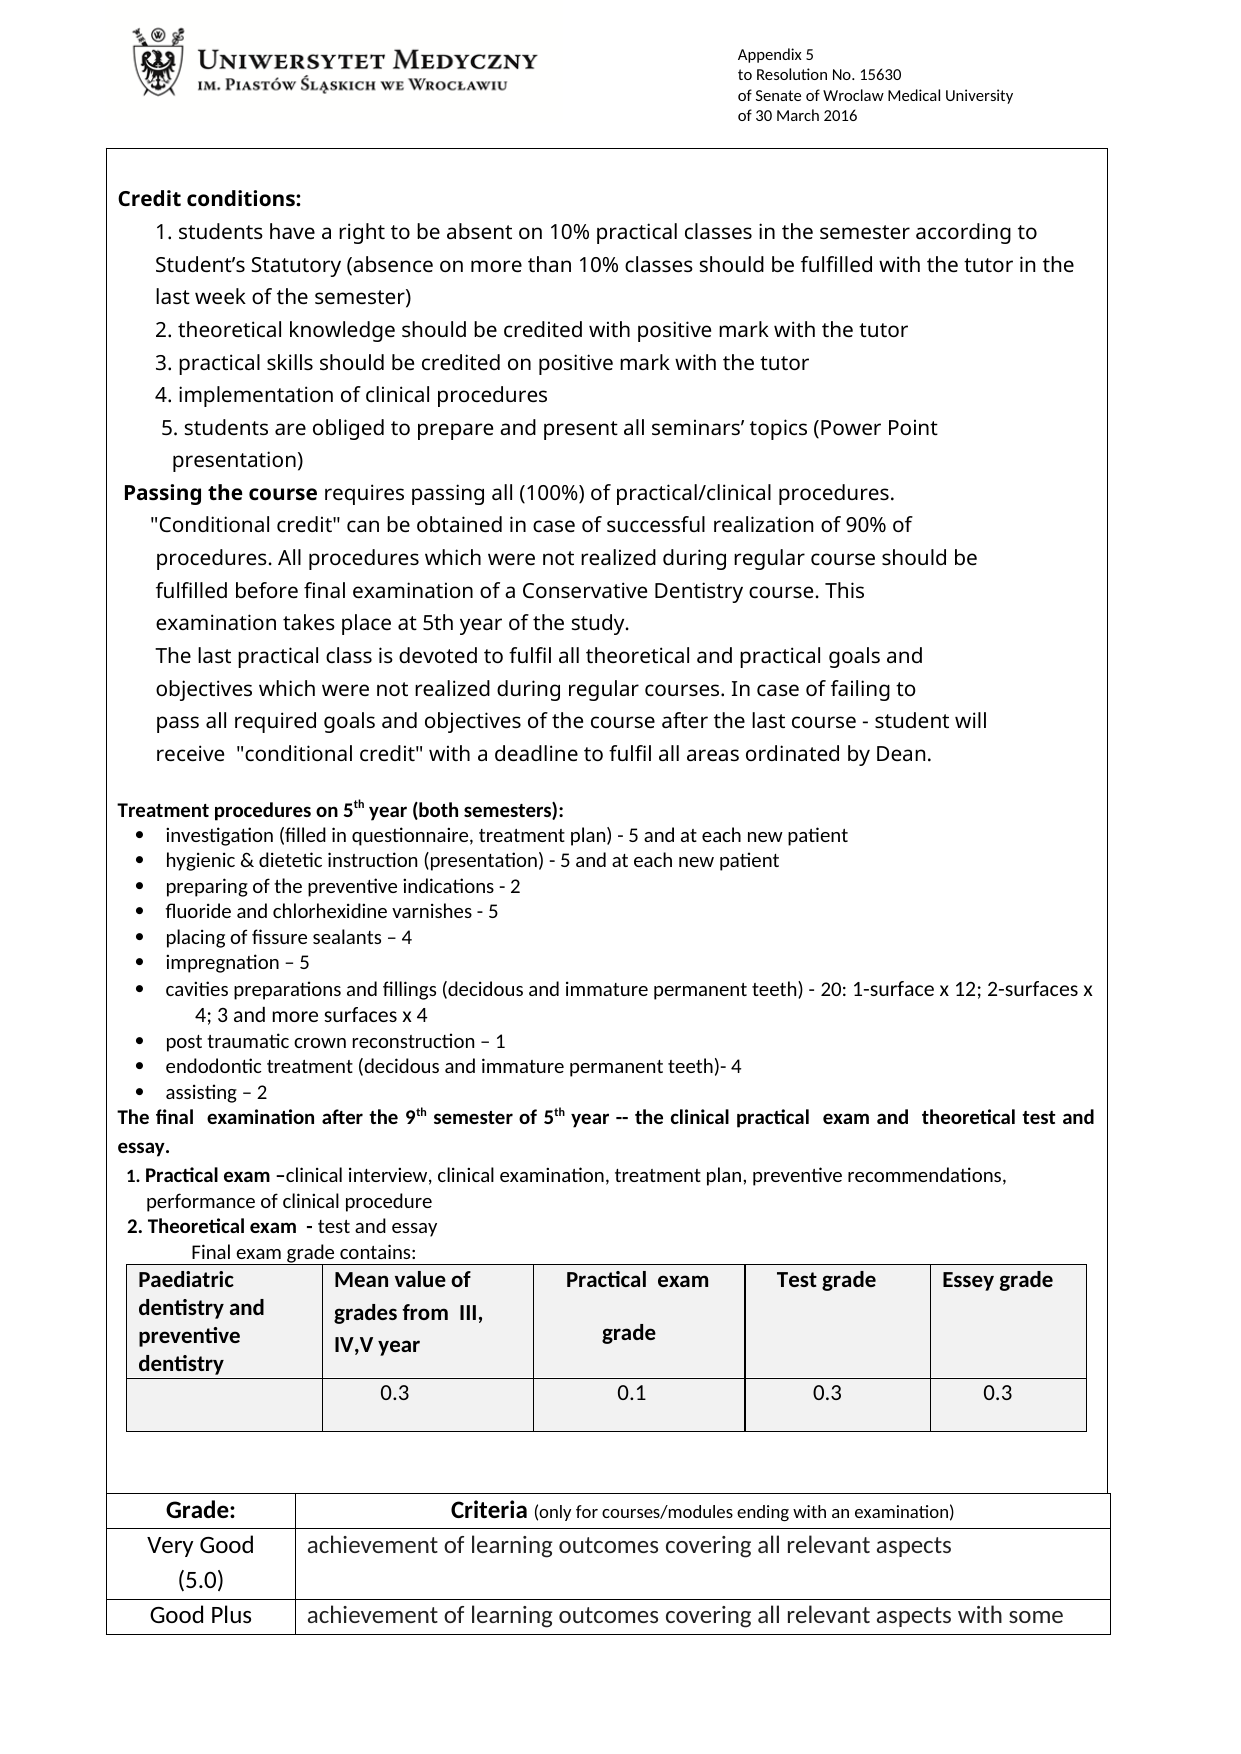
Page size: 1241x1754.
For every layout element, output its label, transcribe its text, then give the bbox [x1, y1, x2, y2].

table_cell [107, 149, 1107, 1493]
table_cell Very Good (5.0) [107, 1529, 295, 1599]
picture [104, 0, 563, 123]
table_cell Criteria (only for courses/modules ending with an examination) [296, 1494, 1110, 1528]
table_cell achievement of learning outcomes covering all relevant aspects [296, 1529, 1110, 1599]
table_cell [296, 1600, 1110, 1634]
table_cell Good Plus (4.5) [107, 1600, 295, 1634]
table_cell Grade: [107, 1494, 295, 1528]
